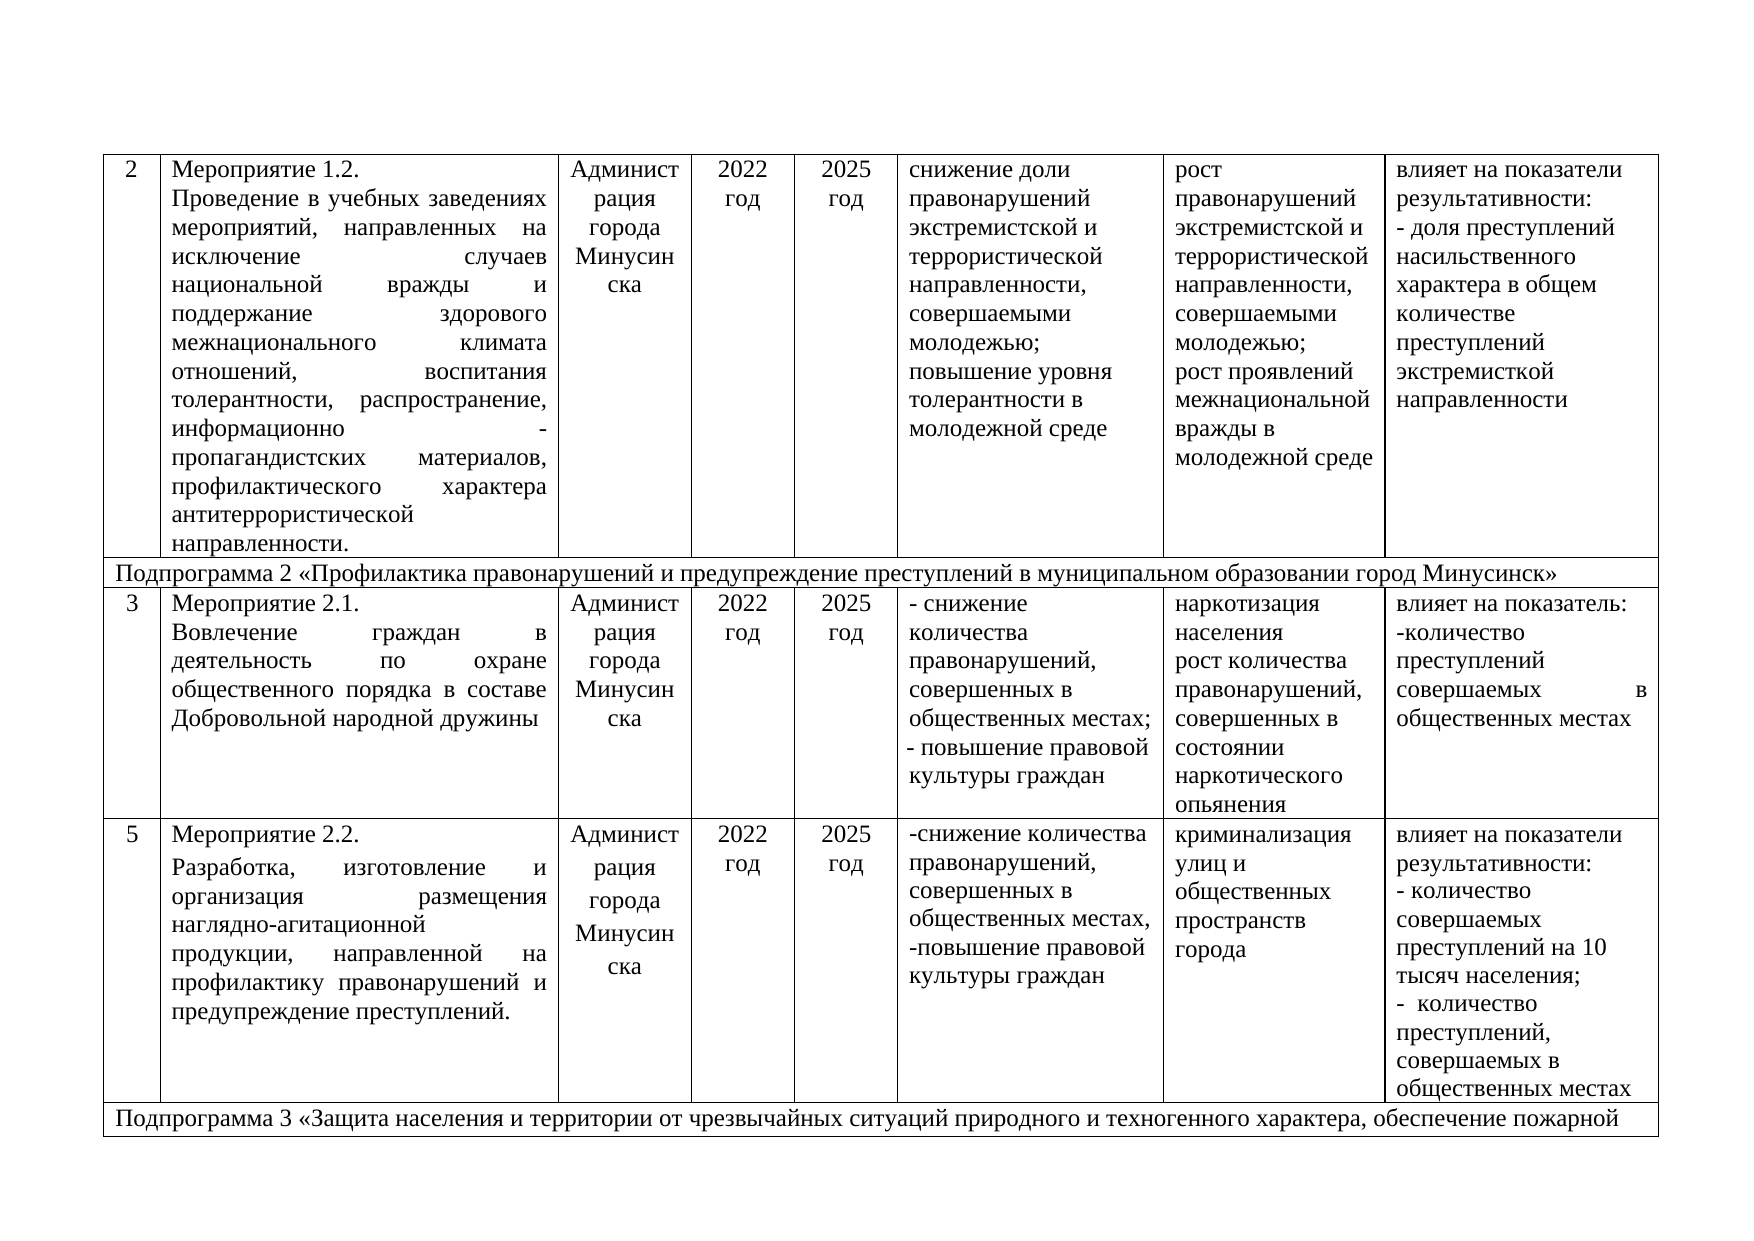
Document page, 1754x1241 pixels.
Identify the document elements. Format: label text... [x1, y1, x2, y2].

table_cell 2022 год [692, 819, 794, 1102]
table_cell 3 [104, 588, 160, 818]
table_cell влияет на показатель: -количество преступлений совершаемых в общественных местах [1386, 588, 1658, 818]
table_cell - снижение количества правонарушений, совершенных в общественных местах; - повышение правовой культуры граждан [898, 588, 1163, 818]
table_cell -снижение количества правонарушений, совершенных в общественных местах, -повышение правовой культуры граждан [898, 819, 1163, 1102]
table_cell 2025 год [795, 588, 897, 818]
table_cell влияет на показатели результативности: - количество совершаемых преступлений на 10 тысяч населения; - количество преступлений, совершаемых в общественных местах [1386, 819, 1658, 1102]
table_cell наркотизация населения рост количества правонарушений, совершенных в состоянии наркотического опьянения [1164, 588, 1384, 818]
table_cell Администрация города Минусинска [559, 588, 691, 818]
table_cell 2025 год [795, 819, 897, 1102]
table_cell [559, 155, 691, 557]
table_cell Подпрограмма 2 «Профилактика правонарушений и предупреждение преступлений в муниципальном образовании город Минусинск» [104, 558, 1658, 587]
table_cell Администрация города Минусинска [559, 819, 691, 1102]
table_cell Мероприятие 2.2. Разработка, изготовление и организация размещения наглядно-агитационной продукции, направленной на профилактику правонарушений и предупреждение преступлений. [161, 819, 558, 1102]
table_cell Мероприятие 1.2. Проведение в учебных заведениях мероприятий, направленных на исключение случаев национальной вражды и поддержание здорового межнационального климата отношений, воспитания толерантности, распространение, информационно - пропагандистских материалов, профилактического характера антитеррористической направленности. [161, 155, 558, 557]
table_cell 2022 год [692, 155, 794, 557]
table_cell рост правонарушений экстремистской и террористической направленности, совершаемыми молодежью; рост проявлений межнациональной вражды в молодежной среде [1164, 155, 1384, 557]
table_cell 2 [104, 155, 160, 557]
table_cell 2022 год [692, 588, 794, 818]
table_cell 2025 год [795, 155, 897, 557]
table_cell влияет на показатели результативности: - доля преступлений насильственного характера в общем количестве преступлений экстремисткой направленности [1386, 155, 1658, 557]
table_cell криминализация улиц и общественных пространств города [1164, 819, 1384, 1102]
table_cell снижение доли правонарушений экстремистской и террористической направленности, совершаемыми молодежью; повышение уровня толерантности в молодежной среде [898, 155, 1163, 557]
table_cell 5 [104, 819, 160, 1102]
table_cell Мероприятие 2.1. Вовлечение граждан в деятельность по охране общественного порядка в составе Добровольной народной дружины [161, 588, 558, 818]
